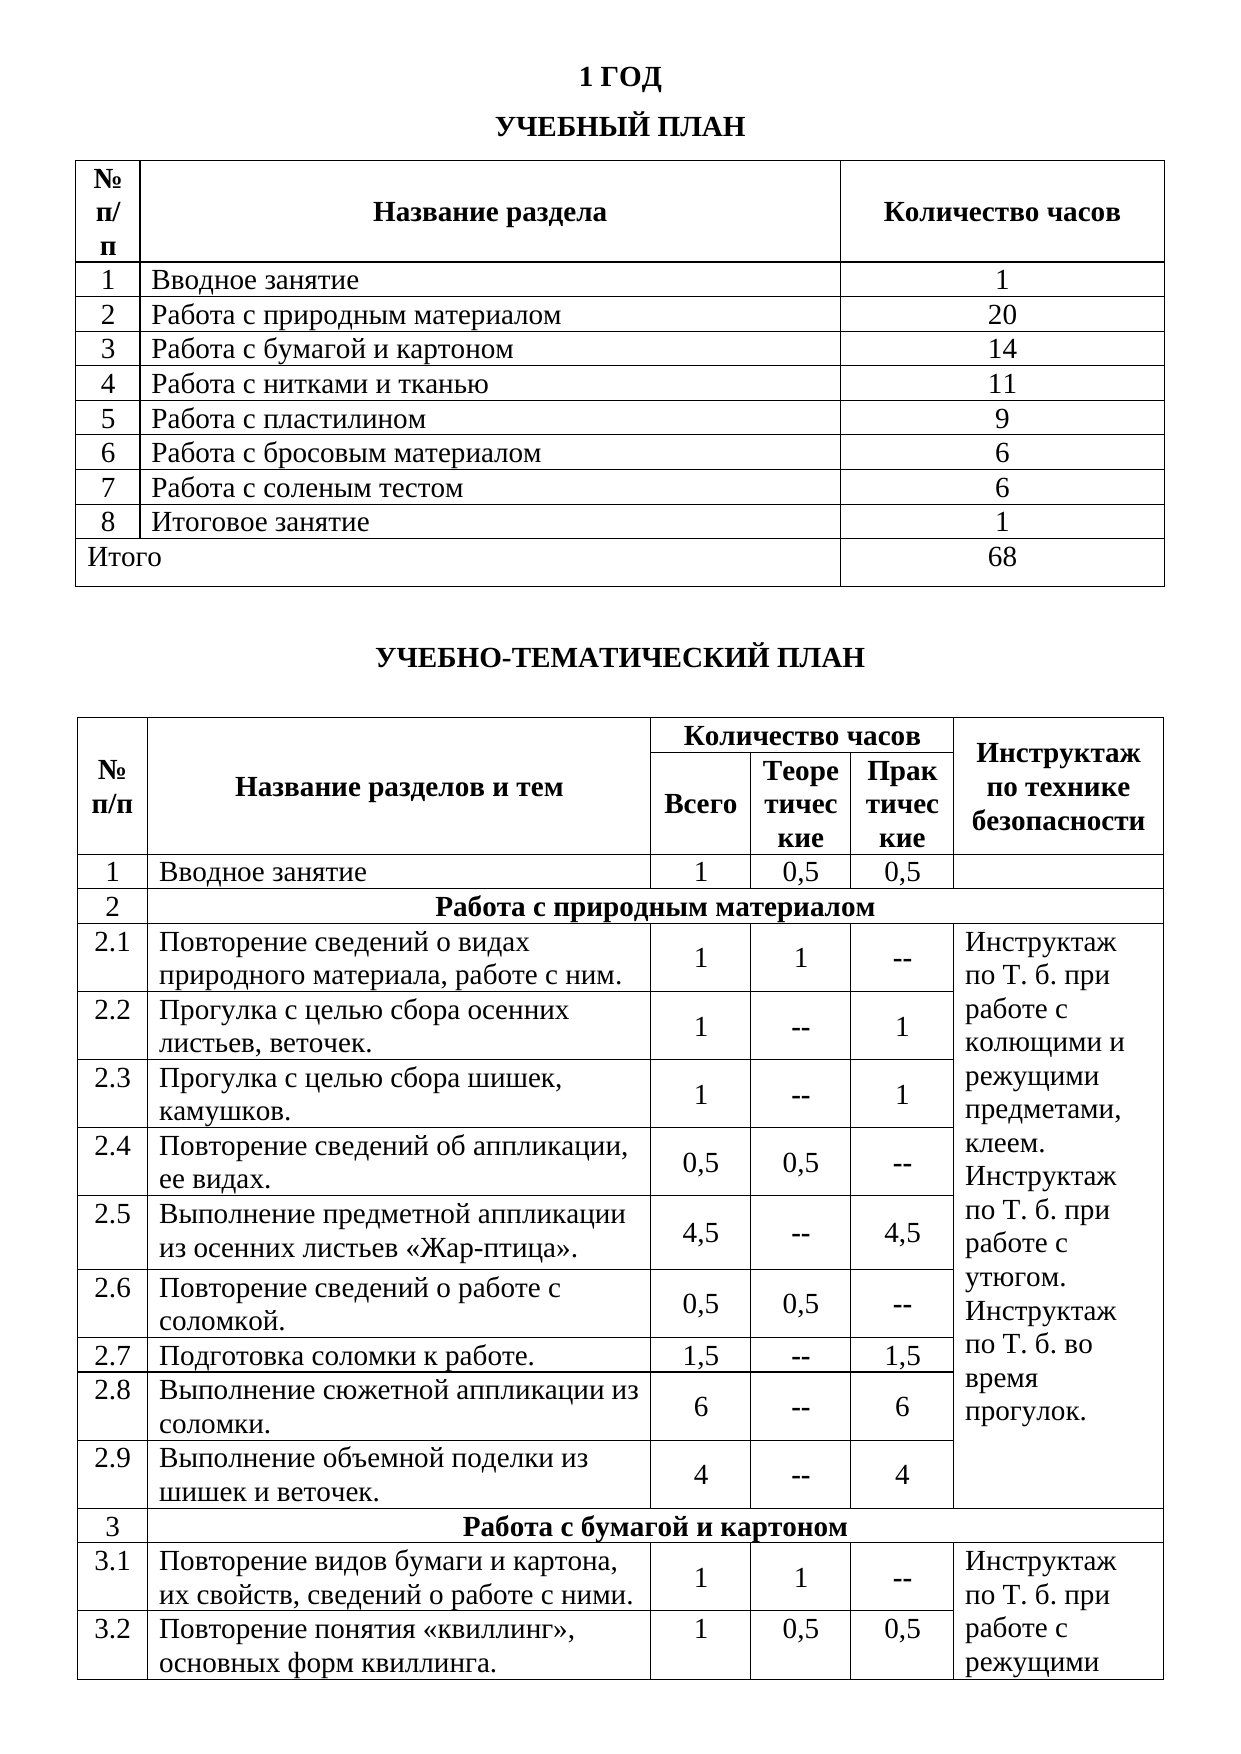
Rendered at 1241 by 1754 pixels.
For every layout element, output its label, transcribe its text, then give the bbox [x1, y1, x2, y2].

table_cell 1 [651, 992, 750, 1059]
table_cell 2.7 [78, 1338, 147, 1371]
table_cell 1 [851, 992, 953, 1059]
table_cell 6 [651, 1373, 750, 1439]
table_cell 5 [76, 401, 139, 434]
table_cell -- [851, 924, 953, 991]
table_cell 2.8 [78, 1373, 147, 1439]
table_cell -- [851, 1543, 953, 1610]
table_cell 0,5 [651, 1128, 750, 1195]
table_cell 11 [841, 366, 1164, 400]
table_cell -- [751, 1373, 850, 1439]
table_header Количество часов [841, 161, 1164, 261]
table_cell Повторение видов бумаги и картона, их свойств, сведений о работе с ними. [148, 1543, 650, 1610]
table_cell Работа с нитками и тканью [141, 366, 840, 400]
table_header № п/п [76, 161, 139, 261]
table_cell Подготовка соломки к работе. [148, 1338, 650, 1371]
table_cell 2.3 [78, 1060, 147, 1127]
table_cell 0,5 [751, 1128, 850, 1195]
table_cell 2.2 [78, 992, 147, 1059]
table_cell 0,5 [651, 1270, 750, 1337]
table_cell Работа с пластилином [141, 401, 840, 434]
table_cell 1 [751, 924, 850, 991]
table_cell 9 [841, 401, 1164, 434]
table_header Название разделов и тем [148, 718, 650, 853]
table_cell Теоретические [751, 753, 850, 853]
table_cell Повторение понятия «квиллинг», основных форм квиллинга. [148, 1611, 650, 1678]
table_header № п/п [78, 718, 147, 853]
table_cell Работа с бросовым материалом [141, 435, 840, 469]
table_cell 3.2 [78, 1611, 147, 1678]
table_cell 20 [841, 297, 1164, 331]
text УЧЕБНО-ТЕМАТИЧЕСКИЙ ПЛАН [59, 640, 1181, 674]
table_cell 2.1 [78, 924, 147, 991]
table_cell 2.6 [78, 1270, 147, 1337]
table_cell 1 [751, 1543, 850, 1610]
table_cell 1,5 [651, 1338, 750, 1371]
table_cell 2 [76, 297, 139, 331]
table_cell Выполнение объемной поделки из шишек и веточек. [148, 1441, 650, 1508]
table_cell 0,5 [751, 1270, 850, 1337]
table_cell Повторение сведений о видах природного материала, работе с ним. [148, 924, 650, 991]
table_cell 1,5 [851, 1338, 953, 1371]
table_cell 1 [651, 855, 750, 888]
table_cell 14 [841, 332, 1164, 365]
table_cell Итого [76, 539, 840, 586]
table_cell 0,5 [751, 1611, 850, 1678]
table_cell 4,5 [851, 1196, 953, 1269]
table_cell Итоговое занятие [141, 505, 840, 538]
table_cell 2.5 [78, 1196, 147, 1269]
table_cell 1 [841, 263, 1164, 296]
table_cell 1 [651, 1060, 750, 1127]
table_cell 4 [851, 1441, 953, 1508]
table_cell 2.4 [78, 1128, 147, 1195]
table_cell Работа с соленым тестом [141, 470, 840, 503]
table_cell 0,5 [851, 855, 953, 888]
table_cell 2.9 [78, 1441, 147, 1508]
table_cell Выполнение сюжетной аппликации из соломки. [148, 1373, 650, 1439]
table_cell 1 [651, 924, 750, 991]
table_cell Всего [651, 753, 750, 853]
table_cell 1 [841, 505, 1164, 538]
table_cell Повторение сведений о работе с соломкой. [148, 1270, 650, 1337]
table_cell -- [851, 1128, 953, 1195]
table_cell 1 [76, 263, 139, 296]
table_cell 4 [76, 366, 139, 400]
table_cell 6 [76, 435, 139, 469]
table_cell 1 [651, 1543, 750, 1610]
table_cell 6 [851, 1373, 953, 1439]
table_cell 8 [76, 505, 139, 538]
table_cell 0,5 [751, 855, 850, 888]
table_cell 1 [851, 1060, 953, 1127]
table_cell 4,5 [651, 1196, 750, 1269]
table_cell 2 [78, 889, 147, 923]
table_cell -- [851, 1270, 953, 1337]
table_cell 3 [78, 1509, 147, 1542]
table_cell Повторение сведений об аппликации, ее видах. [148, 1128, 650, 1195]
table_header Название раздела [141, 161, 840, 261]
table_cell Работа с бумагой и картоном [141, 332, 840, 365]
table_cell Прогулка с целью сбора осенних листьев, веточек. [148, 992, 650, 1059]
text 1 ГОД [59, 59, 1181, 93]
table_cell -- [751, 1196, 850, 1269]
table_cell 3.1 [78, 1543, 147, 1610]
table_cell -- [751, 1060, 850, 1127]
table_cell 1 [78, 855, 147, 888]
table_cell 0,5 [851, 1611, 953, 1678]
table_cell -- [751, 992, 850, 1059]
table_cell Выполнение предметной аппликации из осенних листьев «Жар-птица». [148, 1196, 650, 1269]
table_cell 4 [651, 1441, 750, 1508]
table_cell Инструктаж по Т. б. при работе с режущими предметами, клеем. [954, 1543, 1163, 1678]
table_cell Вводное занятие [141, 263, 840, 296]
table_cell Прогулка с целью сбора шишек, камушков. [148, 1060, 650, 1127]
table_cell Практические [851, 753, 953, 853]
table_cell 3 [76, 332, 139, 365]
table_cell 6 [841, 435, 1164, 469]
table_cell Работа с бумагой и картоном [148, 1509, 1163, 1542]
table_cell Работа с природным материалом [141, 297, 840, 331]
table_cell 1 [651, 1611, 750, 1678]
table_cell 6 [841, 470, 1164, 503]
table_cell -- [751, 1338, 850, 1371]
table_header Инструктаж по технике безопасности [954, 718, 1163, 853]
table_cell -- [751, 1441, 850, 1508]
table_cell Работа с природным материалом [148, 889, 1163, 923]
table_cell 7 [76, 470, 139, 503]
table_header Количество часов [651, 718, 953, 752]
table_cell Вводное занятие [148, 855, 650, 888]
table_cell [954, 855, 1163, 888]
table_cell Инструктаж по Т. б. при работе с колющими и режущими предметами, клеем. Инструктаж по Т. б. при работе с утюгом. Инструктаж по Т. б. во время прогулок. [954, 924, 1163, 1508]
table_cell 68 [841, 539, 1164, 586]
text УЧЕБНЫЙ ПЛАН [59, 109, 1181, 143]
